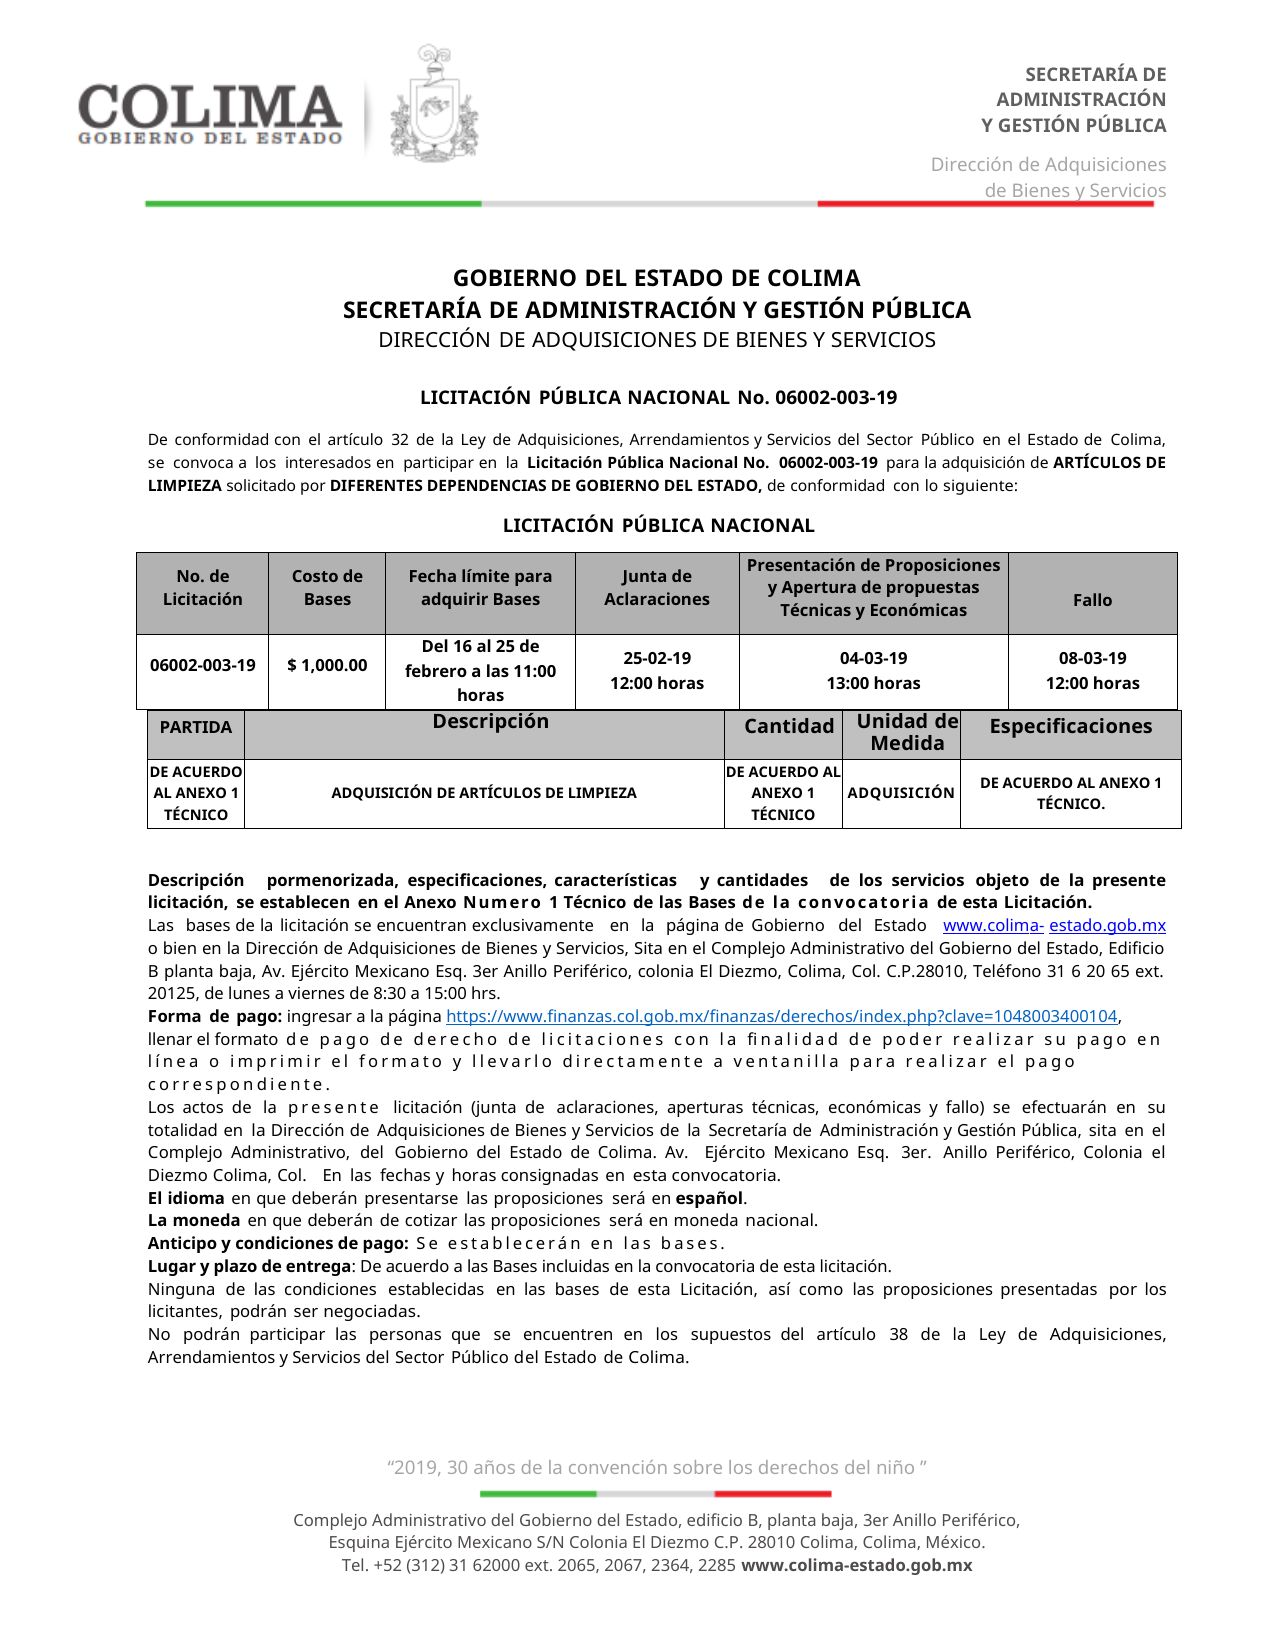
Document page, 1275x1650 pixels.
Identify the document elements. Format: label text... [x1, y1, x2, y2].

text SECRETARÍA DE ADMINISTRACIÓN Y GESTIÓN PÚBLICA [148, 294, 1167, 325]
table_header Cantidad [725, 711, 842, 759]
table_cell DE ACUERDO AL ANEXO 1 TÉCNICO. [961, 760, 1181, 828]
table_header Descripción [245, 711, 724, 759]
table_cell DE ACUERDO AL ANEXO 1 TÉCNICO [725, 760, 842, 828]
text GOBIERNO DEL ESTADO DE COLIMA [148, 262, 1167, 294]
table_cell DE ACUERDO AL ANEXO 1 TÉCNICO [148, 760, 244, 828]
table_header No. de Licitación [137, 553, 268, 634]
text LICITACIÓN PÚBLICA NACIONAL No. 06002-003-19 [148, 384, 1170, 410]
text Descripción pormenorizada, especificaciones, características y cantidades de los servicios objeto de la presente licitación, se establecen en el Anexo Numero 1 Técnico de las Bases de la convocatoria de esta Licitación. [148, 868, 1167, 914]
table_cell 04-03-19 13:00 horas [740, 635, 1008, 708]
table_cell ADQUISICIÓN [843, 760, 960, 828]
table_cell 08-03-19 12:00 horas [1009, 635, 1177, 708]
table_cell $ 1,000.00 [269, 635, 385, 708]
table_header Presentación de Proposiciones y Apertura de propuestas Técnicas y Económicas [740, 553, 1008, 634]
text No podrán participar las personas que se encuentren en los supuestos del artículo 38 de la Ley de Adquisiciones, Arrendamientos y Servicios del Sector Público del Estado de Colima. [148, 1323, 1167, 1368]
text El idioma en que deberán presentarse las proposiciones será en español. [148, 1186, 1167, 1209]
picture [65, 41, 490, 174]
table_cell Del 16 al 25 de febrero a las 11:00 horas [386, 635, 575, 708]
table_header Fecha límite para adquirir Bases [386, 553, 575, 634]
text De conformidad con el artículo 32 de la Ley de Adquisiciones, Arrendamientos y Servicios del Sector Público en el Estado de Colima, se convoca a los interesados en participar en la Licitación Pública Nacional No. 06002-003-19 para la adquisición de ARTÍCULOS DE LIMPIEZA solicitado por DIFERENTES DEPENDENCIAS DE GOBIERNO DEL ESTADO, de conformidad con lo siguiente: [148, 429, 1167, 496]
text Anticipo y condiciones de pago: Se establecerán en las bases. [148, 1232, 1167, 1254]
text Forma de pago: ingresar a la página https://www.finanzas.col.gob.mx/finanzas/derechos/index.php?clave=1048003400104, llenar el formato de pago de derecho de licitaciones con la finalidad de poder realizar su pago en línea o imprimir el formato y llevarlo directamente a ventanilla para realizar el pago correspondiente. [148, 1005, 1167, 1096]
table_cell 25-02-19 12:00 horas [576, 635, 739, 708]
text LICITACIÓN PÚBLICA NACIONAL [148, 514, 1170, 535]
table_header Costo de Bases [269, 553, 385, 634]
table_header Fallo [1009, 553, 1177, 634]
table_cell 06002-003-19 [137, 635, 268, 708]
table_header PARTIDA [148, 711, 244, 759]
table_header Especificaciones [961, 711, 1181, 759]
text Los actos de la presente licitación (junta de aclaraciones, aperturas técnicas, económicas y fallo) se efectuarán en su totalidad en la Dirección de Adquisiciones de Bienes y Servicios de la Secretaría de Administración y Gestión Pública, sita en el Complejo Administrativo, del Gobierno del Estado de Colima. Av. Ejército Mexicano Esq. 3er. Anillo Periférico, Colonia el Diezmo Colima, Col. En las fechas y horas consignadas en esta convocatoria. [148, 1096, 1167, 1186]
picture [479, 1480, 835, 1504]
picture [140, 195, 1160, 215]
text Las bases de la licitación se encuentran exclusivamente en la página de Gobierno del Estado www.colima- estado.gob.mx o bien en la Dirección de Adquisiciones de Bienes y Servicios, Sita en el Complejo Administrativo del Gobierno del Estado, Edificio B planta baja, Av. Ejército Mexicano Esq. 3er Anillo Periférico, colonia El Diezmo, Colima, Col. C.P.28010, Teléfono 31 6 20 65 ext. 20125, de lunes a viernes de 8:30 a 15:00 hrs. [148, 914, 1167, 1005]
text Ninguna de las condiciones establecidas en las bases de esta Licitación, así como las proposiciones presentadas por los licitantes, podrán ser negociadas. [148, 1277, 1167, 1323]
table_header Junta de Aclaraciones [576, 553, 739, 634]
text Lugar y plazo de entrega: De acuerdo a las Bases incluidas en la convocatoria de esta licitación. [148, 1254, 1167, 1277]
text La moneda en que deberán de cotizar las proposiciones será en moneda nacional. [148, 1209, 1167, 1232]
table_header Unidad de Medida [843, 711, 960, 759]
text DIRECCIÓN DE ADQUISICIONES DE BIENES Y SERVICIOS [148, 325, 1167, 353]
table_cell ADQUISICIÓN DE ARTÍCULOS DE LIMPIEZA [245, 760, 724, 828]
